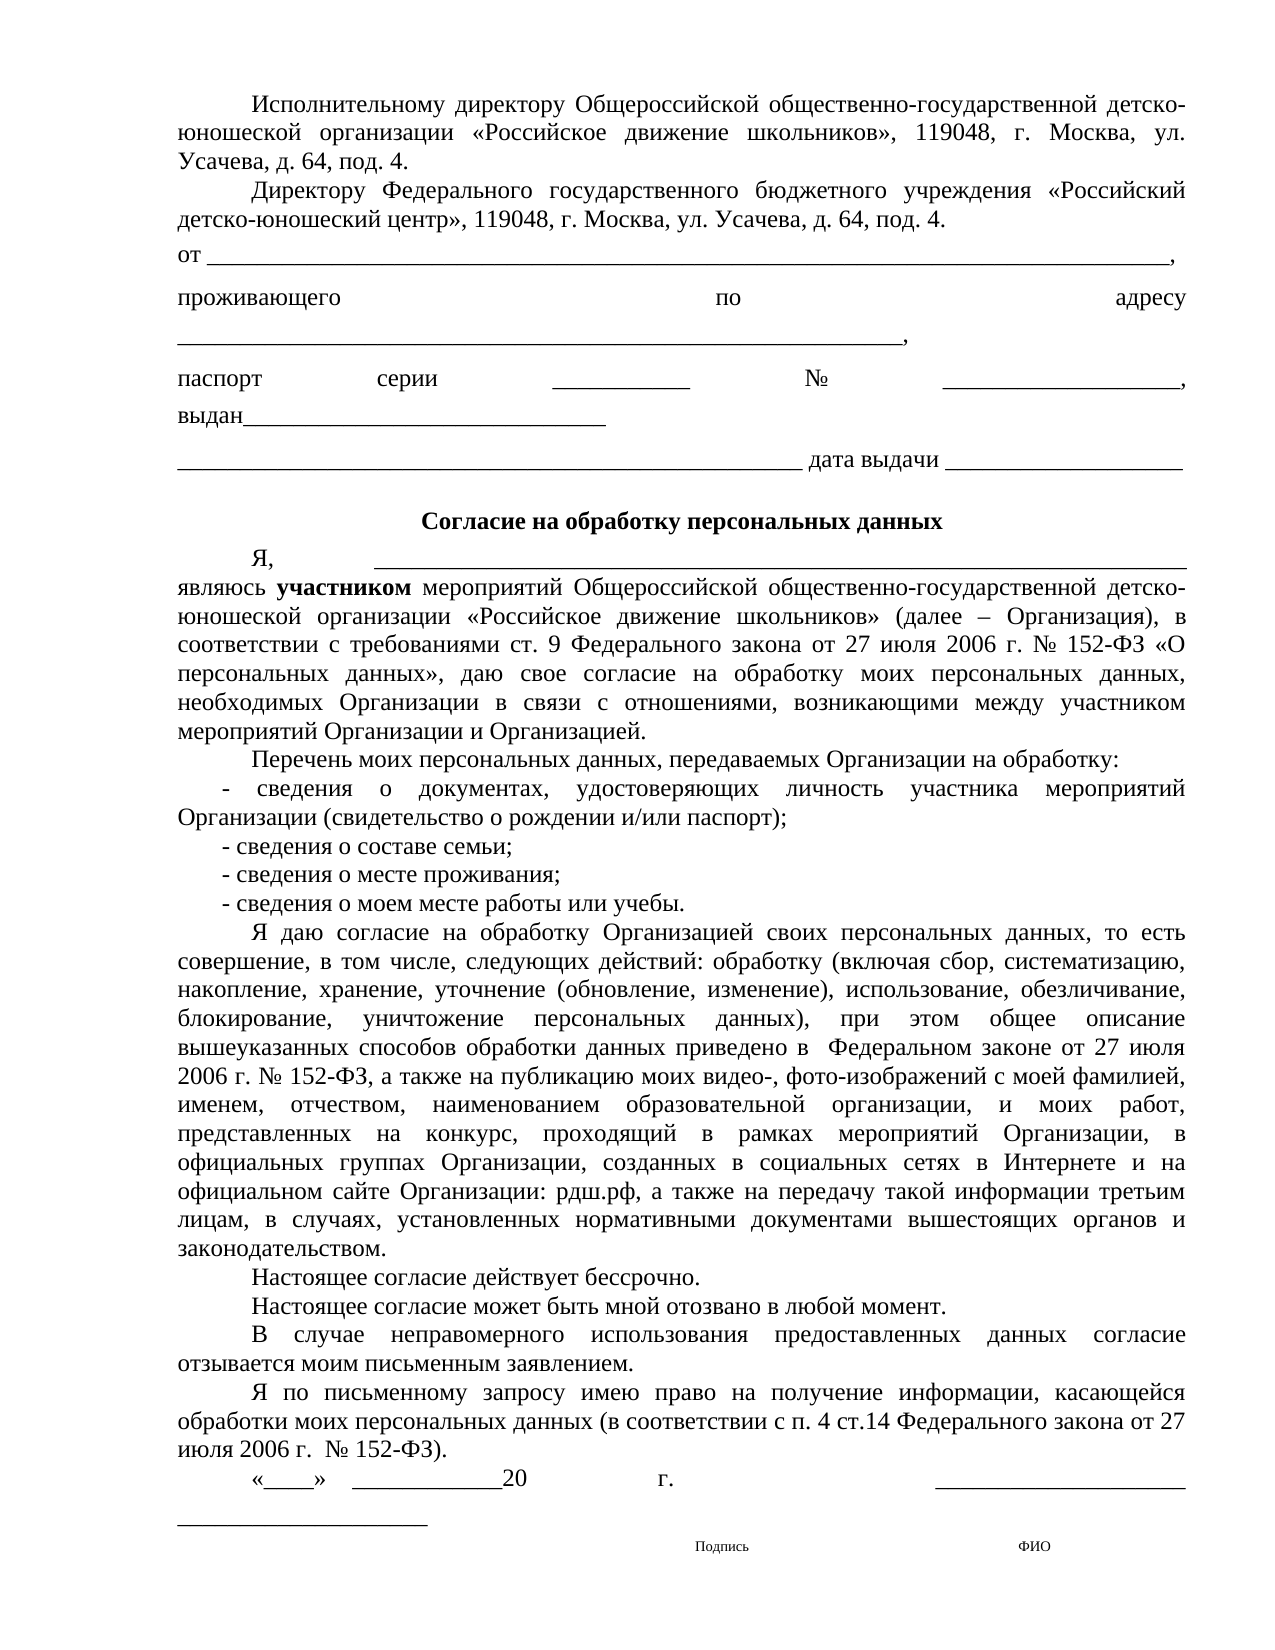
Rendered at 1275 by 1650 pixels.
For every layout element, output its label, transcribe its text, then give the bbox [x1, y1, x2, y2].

text Я, _________________________________________________________________ являюсь участником мероприятий Общероссийской общественно-государственной детско-юношеской организации «Российское движение школьников» (далее – Организация), в соответствии с требованиями ст. 9 Федерального закона от 27 июля 2006 г. № 152-ФЗ «О персональных данных», даю свое согласие на обработку моих персональных данных, необходимых Организации в связи с отношениями, возникающими между участником мероприятий Организации и Организацией. [177, 543, 1186, 744]
text - сведения о моем месте работы или учебы. [177, 888, 1186, 917]
text Исполнительному директору Общероссийской общественно-государственной детско-юношеской организации «Российское движение школьников», 119048, г. Москва, ул. Усачева, д. 64, под. 4. [177, 89, 1186, 175]
text Настоящее согласие действует бессрочно. [177, 1262, 1186, 1291]
text Согласие на обработку персональных данных [177, 506, 1186, 535]
text Настоящее согласие может быть мной отозвано в любой момент. [177, 1291, 1186, 1319]
text Подпись ФИО [177, 1538, 1186, 1555]
text паспорт серии ___________ № ___________________, выдан_____________________________ [177, 363, 1186, 429]
text Перечень моих персональных данных, передаваемых Организации на обработку: [177, 744, 1186, 773]
text - сведения о месте проживания; [177, 859, 1186, 888]
text - сведения о документах, удостоверяющих личность участника мероприятий Организации (свидетельство о рождении и/или паспорт); [177, 773, 1186, 831]
text В случае неправомерного использования предоставленных данных согласие отзывается моим письменным заявлением. [177, 1319, 1186, 1377]
text __________________________________________________ дата выдачи ___________________ [177, 444, 1186, 473]
text Директору Федерального государственного бюджетного учреждения «Российский детско-юношеский центр», 119048, г. Москва, ул. Усачева, д. 64, под. 4. [177, 175, 1186, 232]
text Я по письменному запросу имею право на получение информации, касающейся обработки моих персональных данных (в соответствии с п. 4 ст.14 Федерального закона от 27 июля 2006 г. № 152-ФЗ). [177, 1377, 1186, 1463]
text Я даю согласие на обработку Организацией своих персональных данных, то есть совершение, в том числе, следующих действий: обработку (включая сбор, систематизацию, накопление, хранение, уточнение (обновление, изменение), использование, обезличивание, блокирование, уничтожение персональных данных), при этом общее описание вышеуказанных способов обработки данных приведено в Федеральном законе от 27 июля 2006 г. № 152-ФЗ, а также на публикацию моих видео-, фото-изображений с моей фамилией, именем, отчеством, наименованием образовательной организации, и моих работ, представленных на конкурс, проходящий в рамках мероприятий Организации, в официальных группах Организации, созданных в социальных сетях в Интернете и на официальном сайте Организации: рдш.рф, а также на передачу такой информации третьим лицам, в случаях, установленных нормативными документами вышестоящих органов и законодательством. [177, 917, 1186, 1262]
text - сведения о составе семьи; [177, 831, 1186, 859]
text от _____________________________________________________________________________, [177, 239, 1186, 267]
text «____» ____________20 г. ____________________ ____________________ [177, 1463, 1186, 1529]
text проживающего по адресу __________________________________________________________, [177, 282, 1186, 348]
